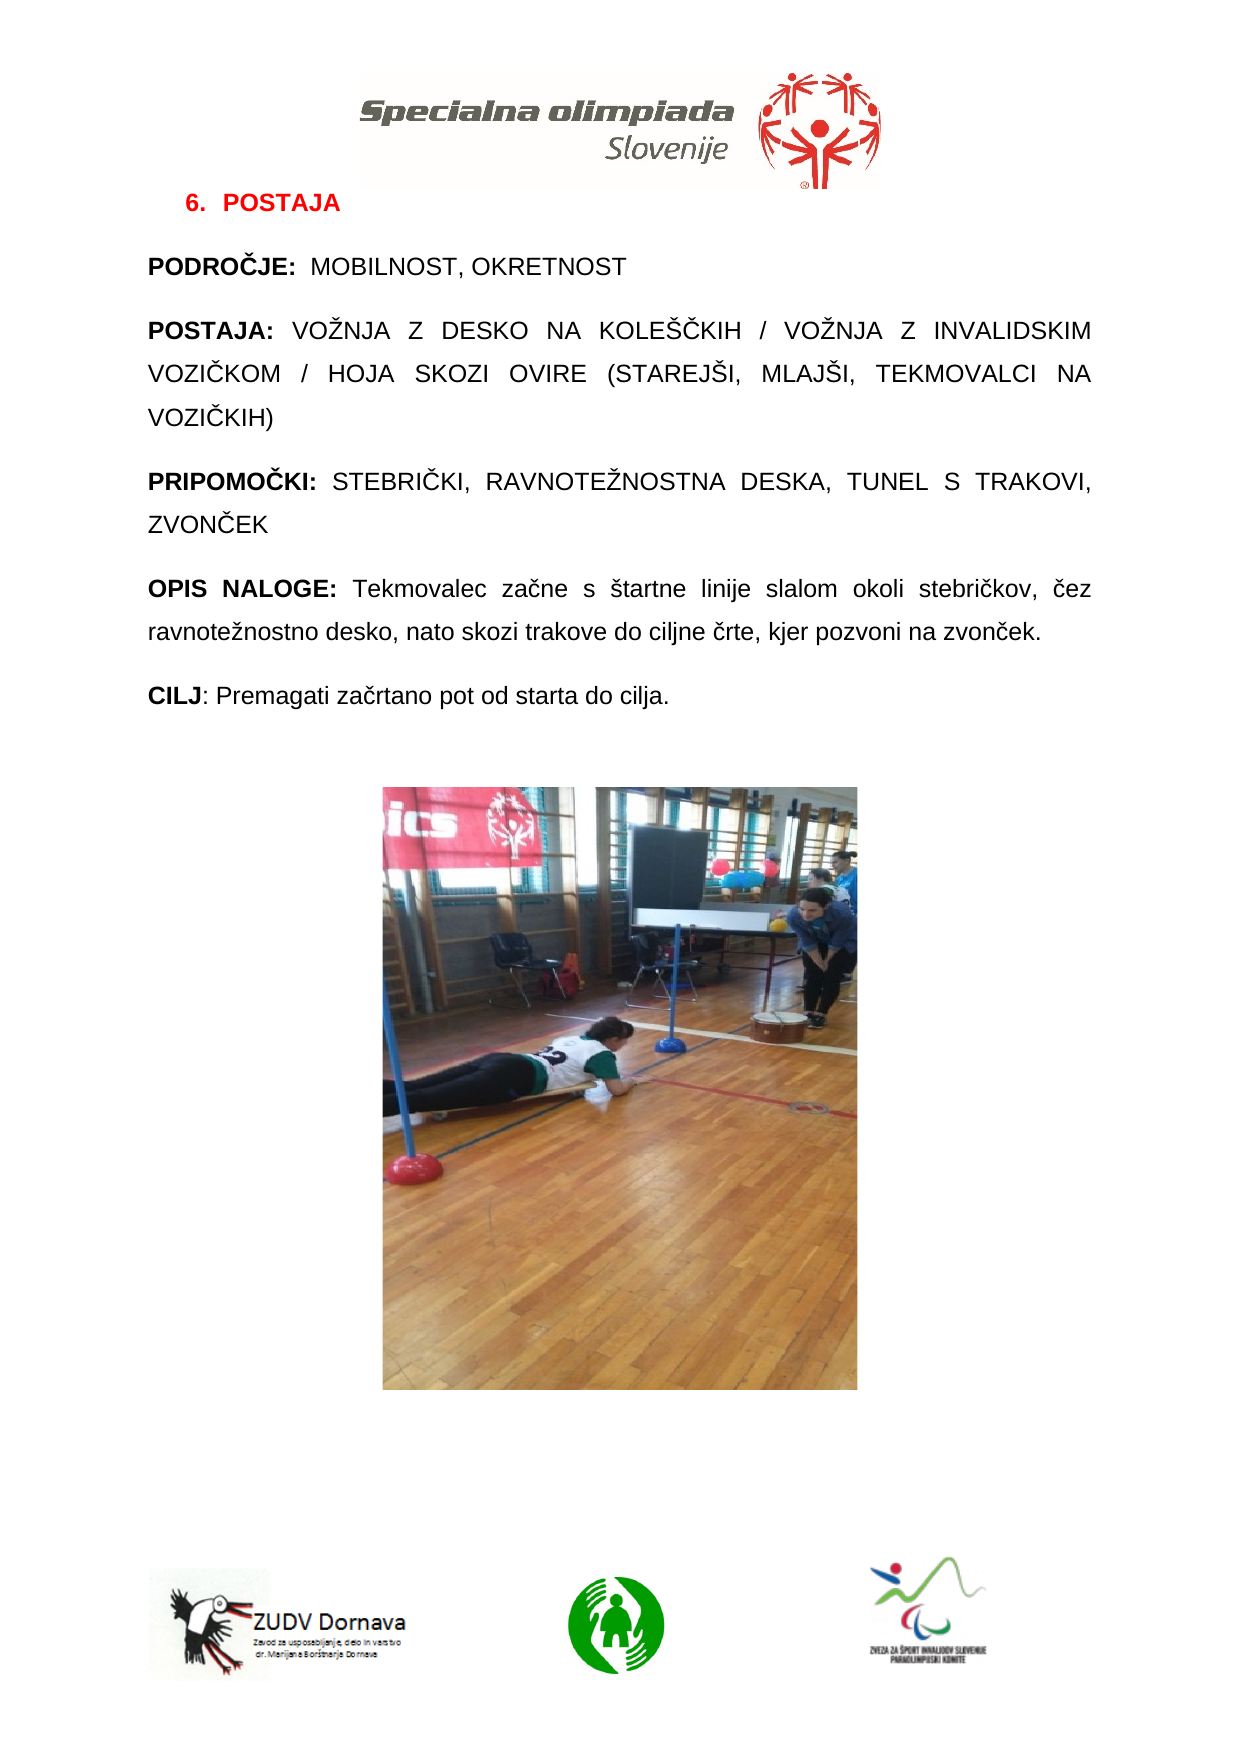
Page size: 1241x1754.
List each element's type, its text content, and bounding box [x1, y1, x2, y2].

text PODROČJE: MOBILNOST, OKRETNOST [148, 252, 1093, 281]
picture [382, 787, 858, 1390]
text PRIPOMOČKI: STEBRIČKI, RAVNOTEŽNOSTNA DESKA, TUNEL S TRAKOVI, ZVONČEK [148, 466, 1093, 538]
picture [560, 1568, 672, 1681]
picture [858, 1540, 999, 1681]
picture [359, 73, 881, 189]
list POSTAJA [185, 188, 1093, 217]
picture [147, 1566, 429, 1681]
text OPIS NALOGE: Tekmovalec začne s štartne linije slalom okoli stebričkov, čez ravnotežnostno desko, nato skozi trakove do ciljne črte, kjer pozvoni na zvonček. [148, 573, 1093, 645]
text POSTAJA: VOŽNJA Z DESKO NA KOLEŠČKIH / VOŽNJA Z INVALIDSKIM VOZIČKOM / HOJA SKOZI OVIRE (STAREJŠI, MLAJŠI, TEKMOVALCI NA VOZIČKIH) [148, 316, 1093, 431]
text CILJ: Premagati začrtano pot od starta do cilja. [148, 681, 1093, 709]
